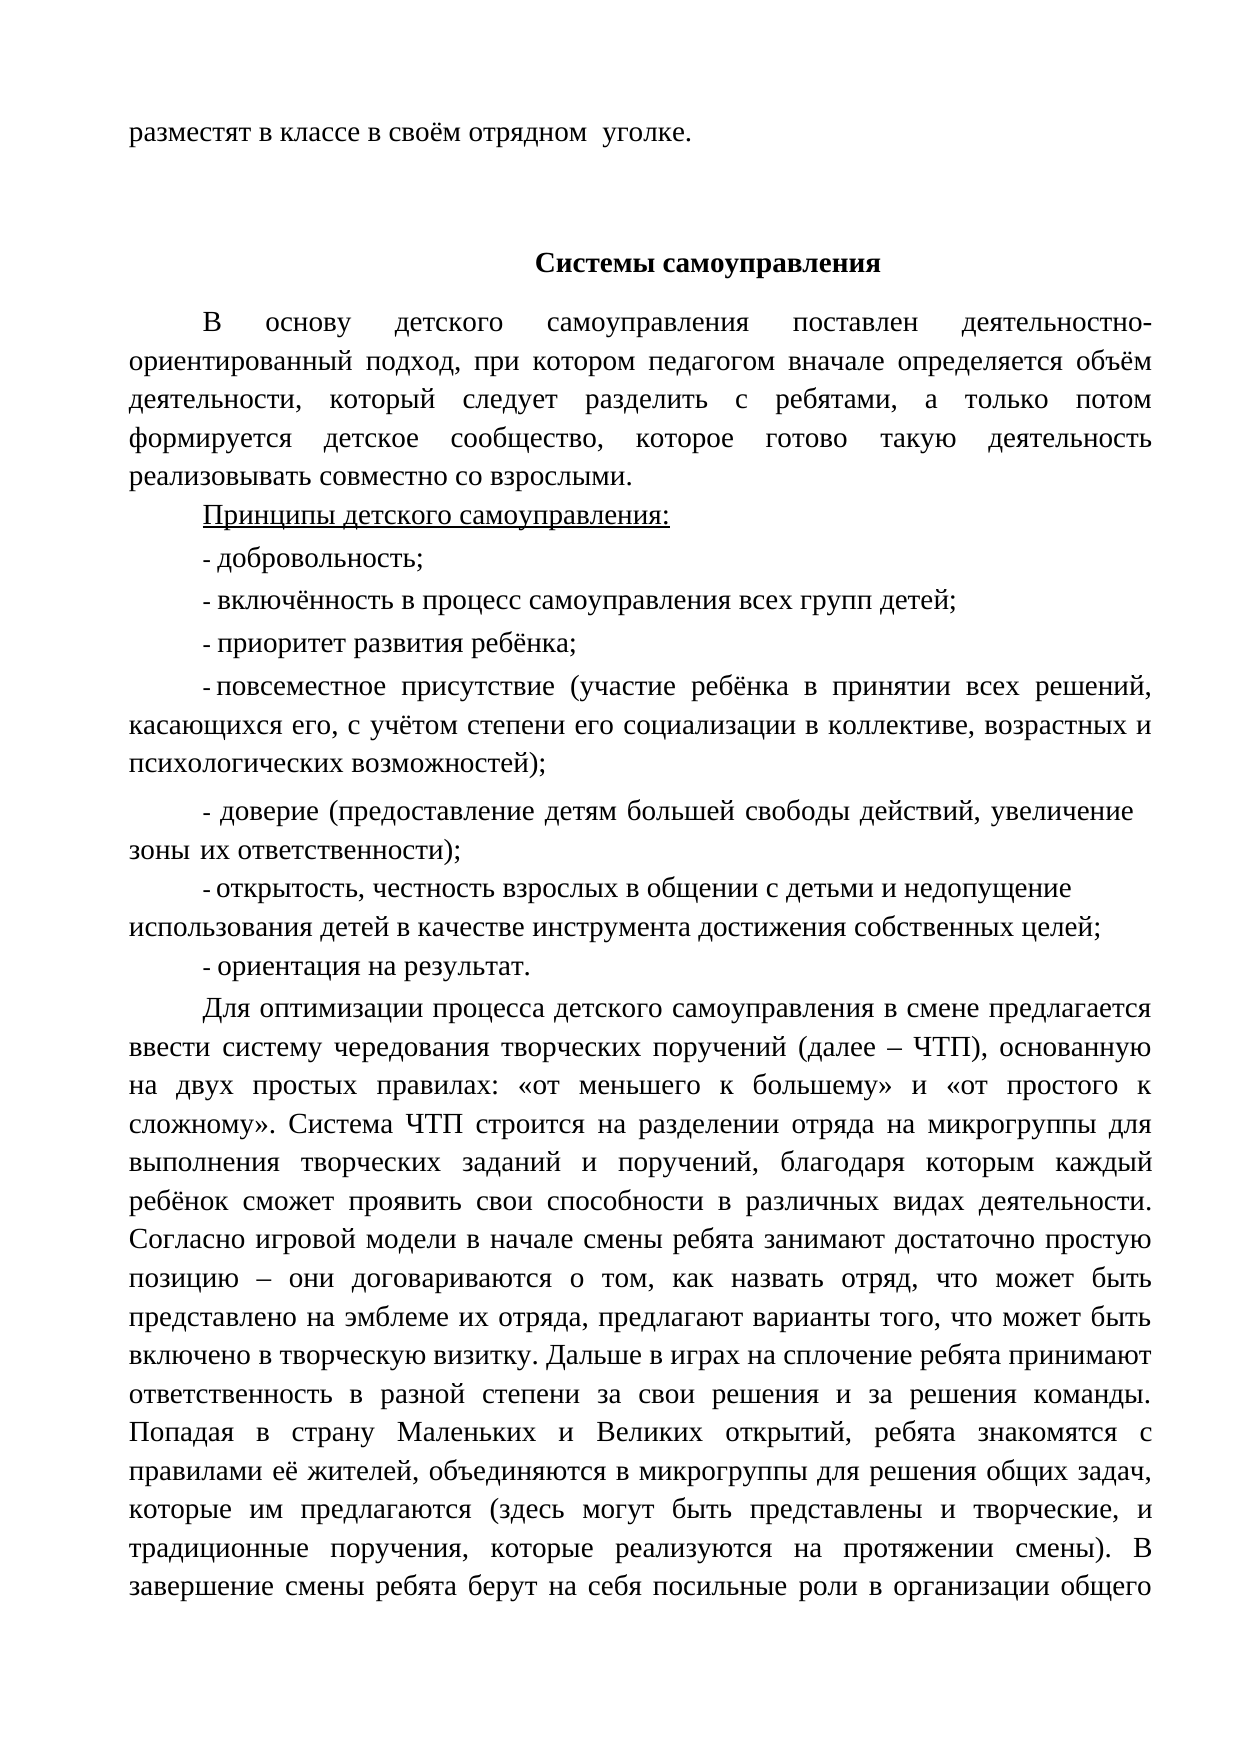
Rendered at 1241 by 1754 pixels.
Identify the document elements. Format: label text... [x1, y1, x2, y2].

list открытость, честность взрослых в общении с детьми и недопущение использования детей в качестве инструмента достижения собственных целей; [129, 870, 1152, 942]
list включённость в процесс самоуправления всех групп детей; [202, 582, 1213, 616]
list приоритет развития ребёнка; [202, 625, 1213, 659]
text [129, 114, 1152, 148]
text Системы самоуправления [202, 245, 1213, 278]
text В основу детского самоуправления поставлен деятельностно-ориентированный подход, при котором педагогом вначале определяется объём деятельности, который следует разделить с ребятами, а только потом формируется детское сообщество, которое готово такую деятельность реализовывать совместно со взрослыми. [129, 304, 1152, 492]
list добровольность; [202, 540, 1213, 573]
text Принципы детского самоуправления: [202, 497, 1213, 530]
list повсеместное присутствие (участие ребёнка в принятии всех решений, касающихся его, с учётом степени его социализации в коллективе, возрастных и психологических возможностей); [129, 668, 1152, 779]
list ориентация на результат. [202, 948, 1213, 981]
list доверие (предоставление детям большей свободы действий, увеличение зоны их ответственности); [129, 793, 1151, 865]
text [129, 990, 1152, 1602]
